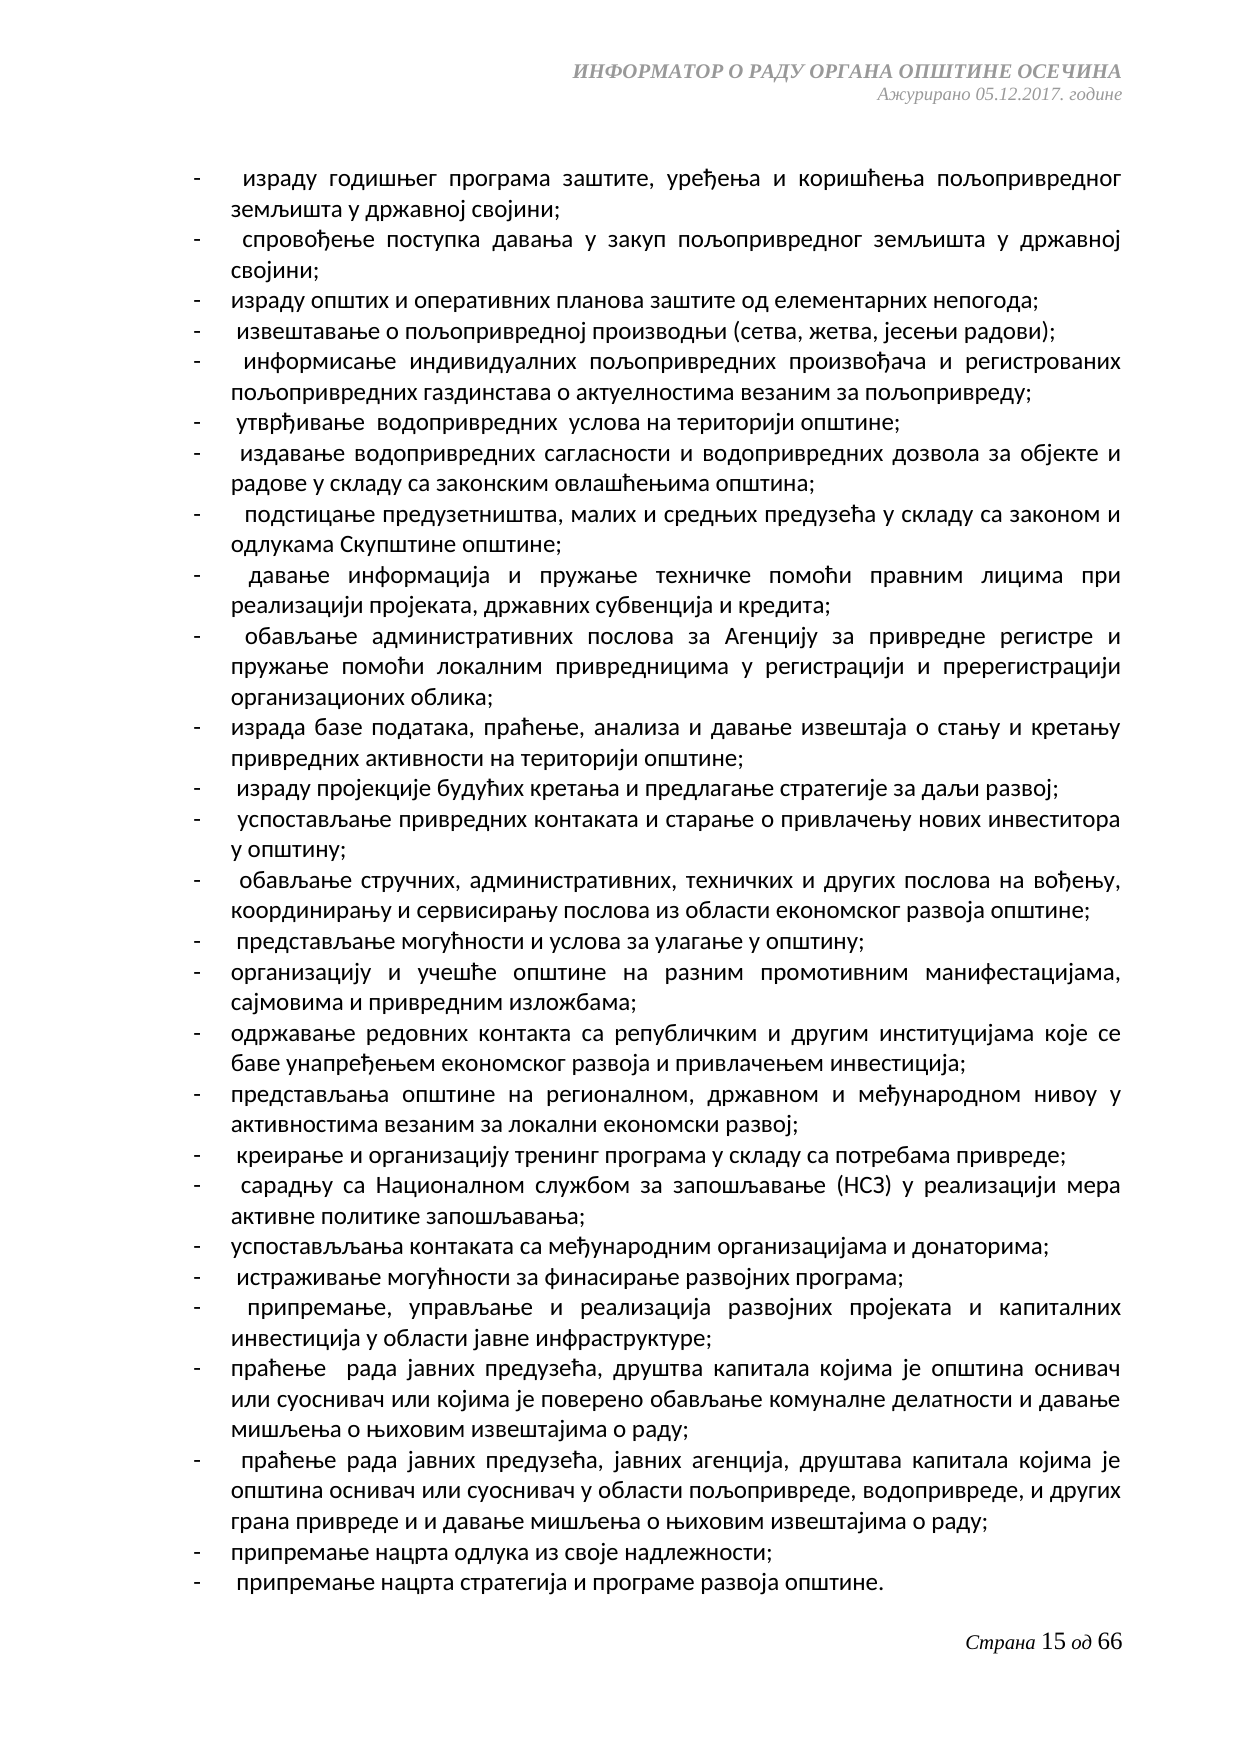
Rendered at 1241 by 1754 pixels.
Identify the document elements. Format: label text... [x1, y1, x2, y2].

list припремање нацрта стратегија и програме развоја општине. [193, 1566, 1122, 1597]
list сарадњу са Националном службом за запошљавање (НСЗ) у реализацији мера активне политике запошљавања; [193, 1169, 1122, 1230]
list израду општих и оперативних планова заштите од елементарних непогода; [193, 284, 1122, 315]
list представљања општине на регионалном, државном и међународном нивоу у активностима везаним за локални економски развој; [193, 1078, 1122, 1139]
list одржавање редовних контакта са републичким и другим институцијама које се баве унапређењем економског развоја и привлачењем инвестиција; [193, 1017, 1122, 1078]
list израда базе података, праћење, анализа и давање извештаја о стању и кретању привредних активности на територији општине; [193, 712, 1122, 773]
list спровођење поступка давања у закуп пољопривредног земљишта у државној својини; [193, 223, 1122, 284]
list обављање административних послова за Агенцију за привредне регистре и пружање помоћи локалним привредницима у регистрацији и пререгистрацији организационих облика; [193, 620, 1122, 712]
list представљање могућности и услова за улагање у општину; [193, 925, 1122, 956]
list подстицање предузетништва, малих и средњих предузећа у складу са законом и одлукама Скупштине општине; [193, 498, 1122, 559]
list припремање нацрта одлука из своје надлежности; [193, 1536, 1122, 1566]
list информисање индивидуалних пољопривредних произвођача и регистрованих пољопривредних газдинстава о актуелностима везаним за пољопривреду; [193, 345, 1122, 406]
list извештавање о пољопривредној производњи (сетва, жетва, јесењи радови); [193, 315, 1122, 345]
list успостављање привредних контаката и старање о привлачењу нових инвеститора у општину; [193, 803, 1122, 864]
list израду пројекције будућих кретања и предлагање стратегије за даљи развој; [193, 773, 1122, 803]
list припремање, управљање и реализација развојних пројеката и капиталних инвестиција у области јавне инфраструктуре; [193, 1291, 1122, 1352]
list давање информација и пружање техничке помоћи правним лицима при реализацији пројеката, државних субвенција и кредита; [193, 559, 1122, 620]
list утврђивање водопривредних услова на територији општине; [193, 406, 1122, 437]
list праћење рада јавних предузећа, јавних агенција, друштава капитала којима је општина оснивач или суоснивач у области пољопривреде, водопривреде, и других грана привреде и и давање мишљења о њиховим извештајима о раду; [193, 1444, 1122, 1536]
list обављање стручних, административних, техничких и других послова на вођењу, координирању и сервисирању послова из области економског развоја општине; [193, 864, 1122, 925]
list организацију и учешће општине на разним промотивним манифестацијама, сајмовима и привредним изложбама; [193, 956, 1122, 1017]
list израду годишњег програма заштите, уређења и коришћења пољопривредног земљишта у државној својини; [193, 162, 1122, 223]
list истраживање могућности за финасирање развојних програма; [193, 1261, 1122, 1291]
list праћење рада јавних предузећа, друштва капитала којима је општина оснивач или суоснивач или којима је поверено обављање комуналне делатности и давање мишљења о њиховим извештајима о раду; [193, 1352, 1122, 1444]
list успостављљања контаката са међународним организацијама и донаторима; [193, 1230, 1122, 1261]
list издавање водопривредних сагласности и водопривредних дозвола за објекте и радове у складу са законским овлашћењима општина; [193, 437, 1122, 498]
list креирање и организацију тренинг програма у складу са потребама привреде; [193, 1139, 1122, 1169]
